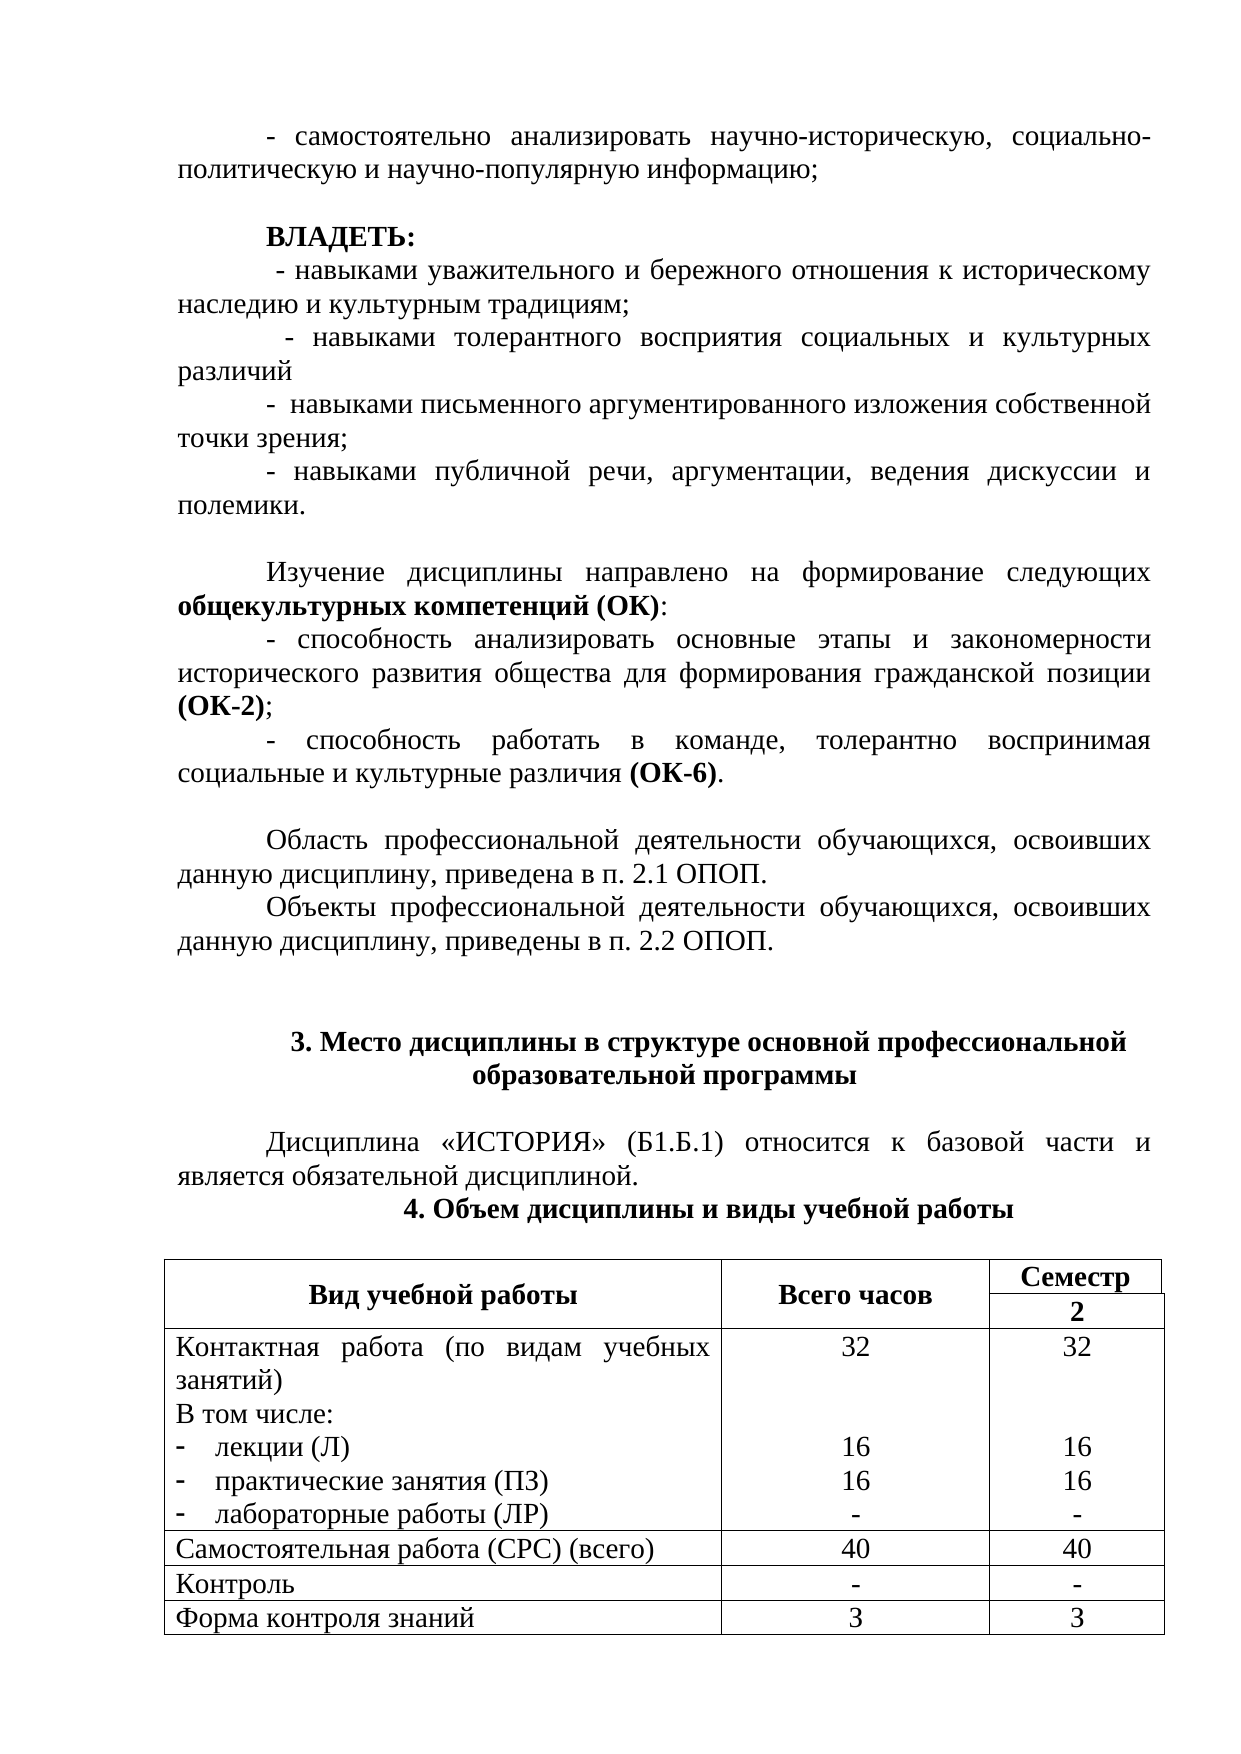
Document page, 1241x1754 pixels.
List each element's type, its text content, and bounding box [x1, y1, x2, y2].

text Изучение дисциплины направлено на формирование следующих общекультурных компетенций (ОК): [177, 554, 1152, 621]
table_header Семестр [990, 1260, 1161, 1293]
text - навыками толерантного восприятия социальных и культурных различий [177, 319, 1152, 386]
table_cell Самостоятельная работа (СРС) (всего) [165, 1531, 721, 1565]
text - навыками письменного аргументированного изложения собственной точки зрения; [177, 386, 1152, 453]
table_cell З [722, 1601, 989, 1634]
text 3. Место дисциплины в структуре основной профессиональной образовательной программы [177, 1024, 1152, 1091]
table_header Вид учебной работы [165, 1260, 721, 1328]
text - навыками публичной речи, аргументации, ведения дискуссии и полемики. [177, 453, 1152, 521]
text Дисциплина «ИСТОРИЯ» (Б1.Б.1) относится к базовой части и является обязательной дисциплиной. [177, 1124, 1152, 1191]
table_header Всего часов [722, 1260, 989, 1328]
text - способность работать в команде, толерантно воспринимая социальные и культурные различия (ОК-6). [177, 722, 1152, 789]
table_cell 32 16 16 - [722, 1329, 989, 1530]
text - способность анализировать основные этапы и закономерности исторического развития общества для формирования гражданской позиции (ОК-2); [177, 621, 1152, 722]
table_cell - [990, 1566, 1164, 1599]
table_cell - [722, 1566, 989, 1599]
table_cell 2 [990, 1294, 1164, 1328]
text Область профессиональной деятельности обучающихся, освоивших данную дисциплину, приведена в п. 2.1 ОПОП. [177, 822, 1152, 889]
table_cell 40 [990, 1531, 1164, 1565]
table_cell 40 [722, 1531, 989, 1565]
table_cell Форма контроля знаний [165, 1601, 721, 1634]
table_cell 32 16 16 - [990, 1329, 1164, 1530]
table_cell З [990, 1601, 1164, 1634]
table_cell Контроль [165, 1566, 721, 1599]
text - навыками уважительного и бережного отношения к историческому наследию и культурным традициям; [177, 252, 1152, 319]
text Объекты профессиональной деятельности обучающихся, освоивших данную дисциплину, приведены в п. 2.2 ОПОП. [177, 889, 1152, 957]
text ВЛАДЕТЬ: [177, 219, 1152, 252]
table_cell Контактная работа (по видам учебных занятий) В том числе: лекции (Л) практические занятия (ПЗ) лабораторные работы (ЛР) [165, 1329, 721, 1530]
text 4. Объем дисциплины и виды учебной работы [177, 1191, 1152, 1225]
text - самостоятельно анализировать научно-историческую, социально-политическую и научно-популярную информацию; [177, 118, 1152, 185]
